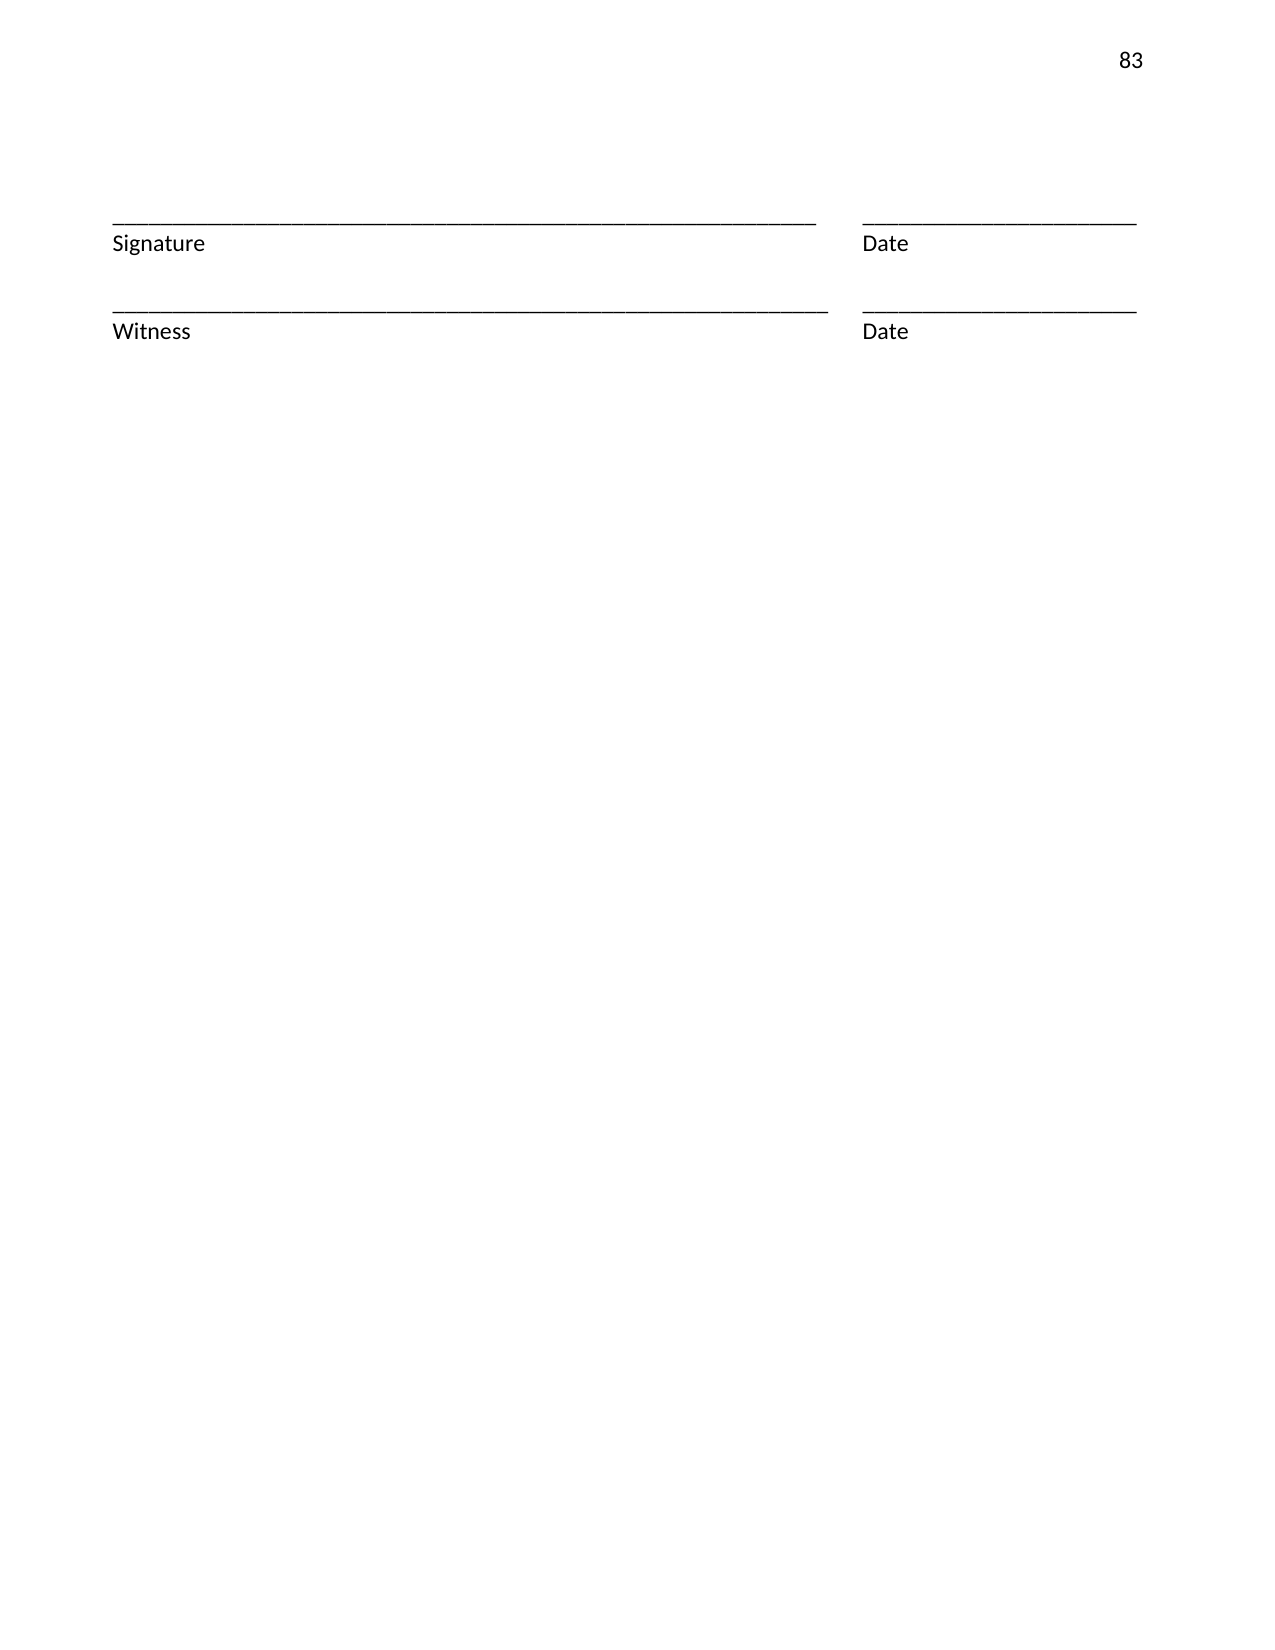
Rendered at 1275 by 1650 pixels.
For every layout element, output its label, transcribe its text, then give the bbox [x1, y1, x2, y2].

text Signature Date [112, 228, 1143, 257]
text ___________________________________________________________ _______________________ [112, 199, 1143, 228]
text ____________________________________________________________ _______________________ [112, 287, 1143, 316]
text Witness Date [112, 316, 1143, 345]
